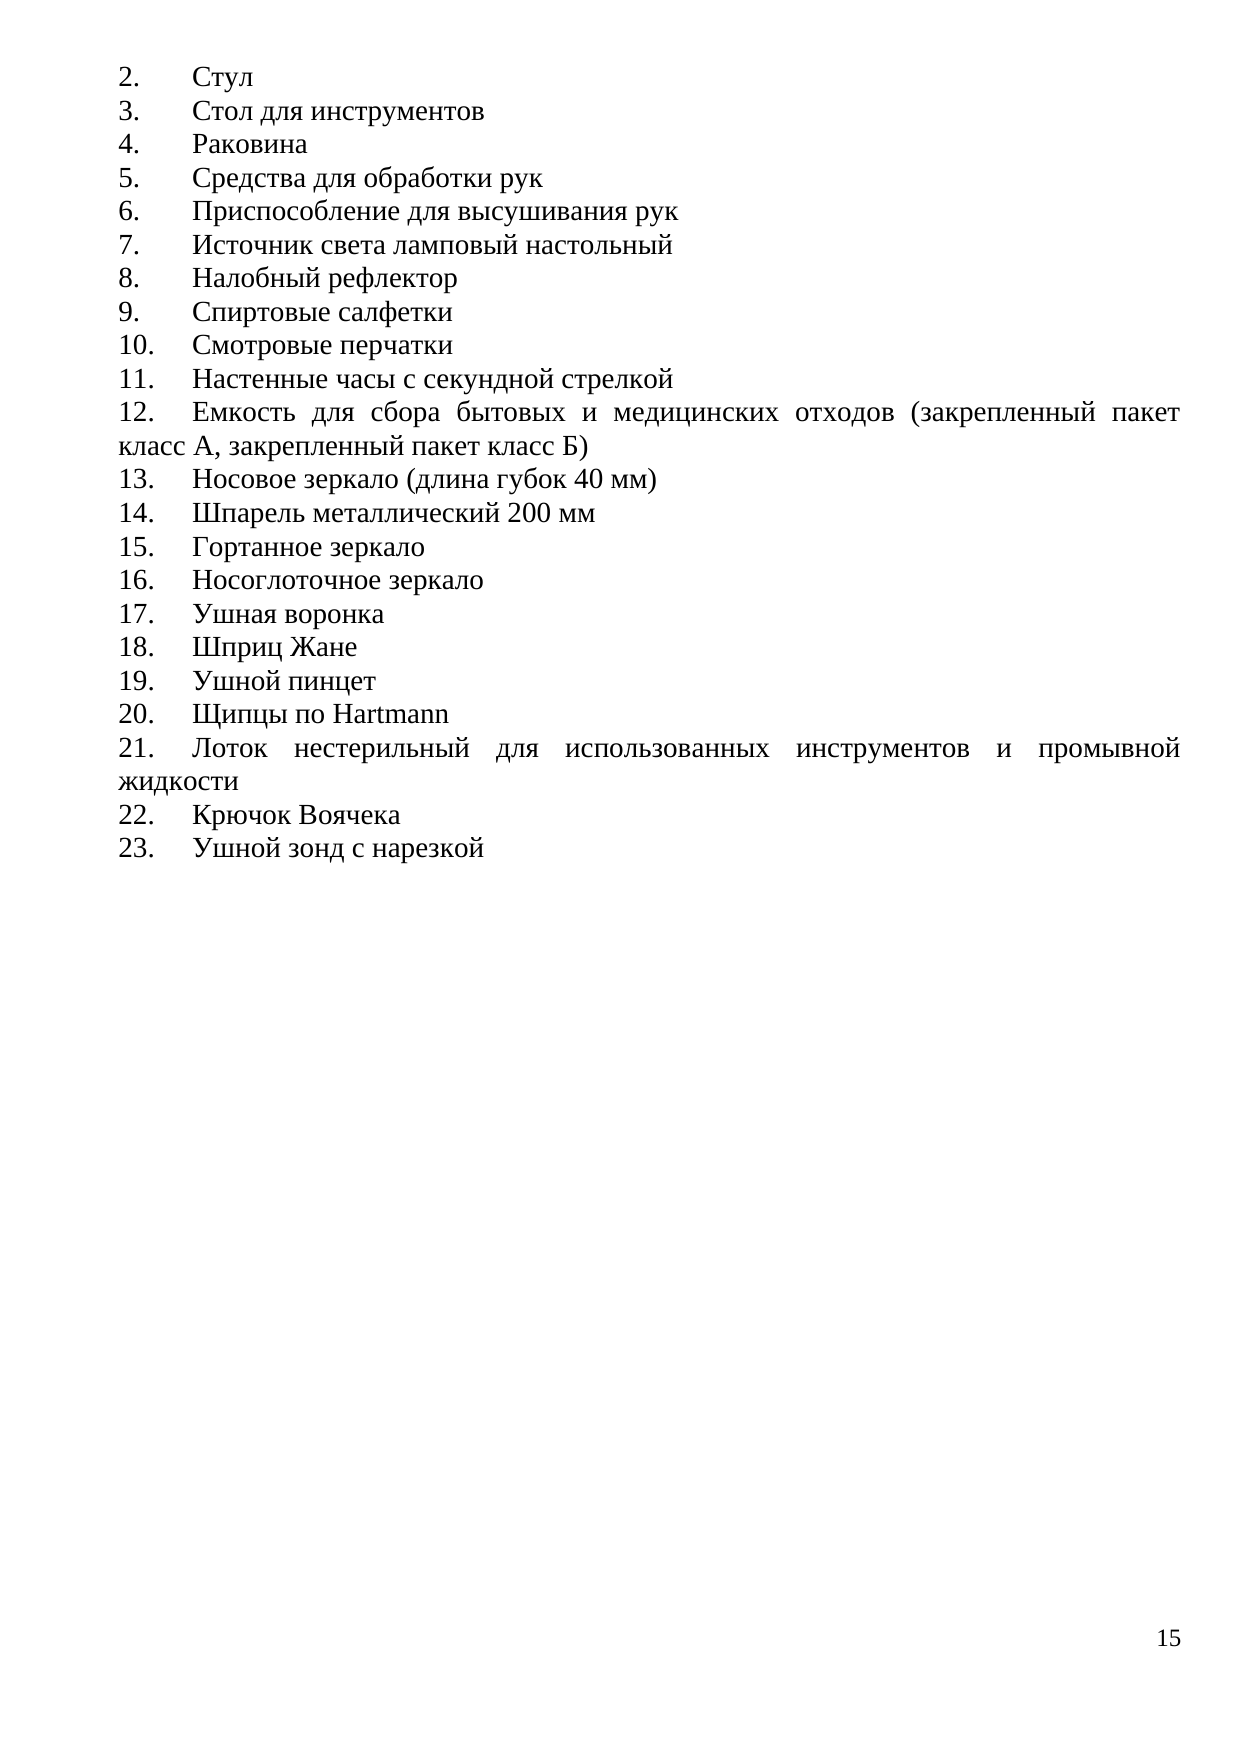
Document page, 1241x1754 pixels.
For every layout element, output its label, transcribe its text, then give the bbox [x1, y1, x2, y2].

list Ушная воронка [118, 596, 1181, 629]
list Лоток нестерильный для использованных инструментов и промывной жидкости [118, 730, 1181, 797]
list Гортанное зеркало [118, 529, 1181, 562]
list Стул [118, 59, 1181, 93]
list Средства для обработки рук [118, 160, 1181, 193]
list Смотровые перчатки [118, 327, 1181, 361]
list Стол для инструментов [118, 93, 1181, 126]
list Емкость для сбора бытовых и медицинских отходов (закрепленный пакет класс А, закрепленный пакет класс Б) [118, 394, 1181, 462]
list Носоглоточное зеркало [118, 562, 1181, 596]
list Источник света ламповый настольный [118, 227, 1181, 260]
list Шпарель металлический 200 мм [118, 495, 1181, 529]
list Шприц Жане [118, 629, 1181, 663]
list Носовое зеркало (длина губок 40 мм) [118, 462, 1181, 495]
list Спиртовые салфетки [118, 294, 1181, 327]
list Настенные часы с секундной стрелкой [118, 361, 1181, 394]
list Крючок Воячека [118, 797, 1181, 831]
list Щипцы по Hartmann [118, 696, 1181, 730]
list Ушной зонд с нарезкой [118, 831, 1181, 864]
list Налобный рефлектор [118, 260, 1181, 294]
list Раковина [118, 126, 1181, 160]
list Приспособление для высушивания рук [118, 193, 1181, 227]
list Ушной пинцет [118, 663, 1181, 696]
